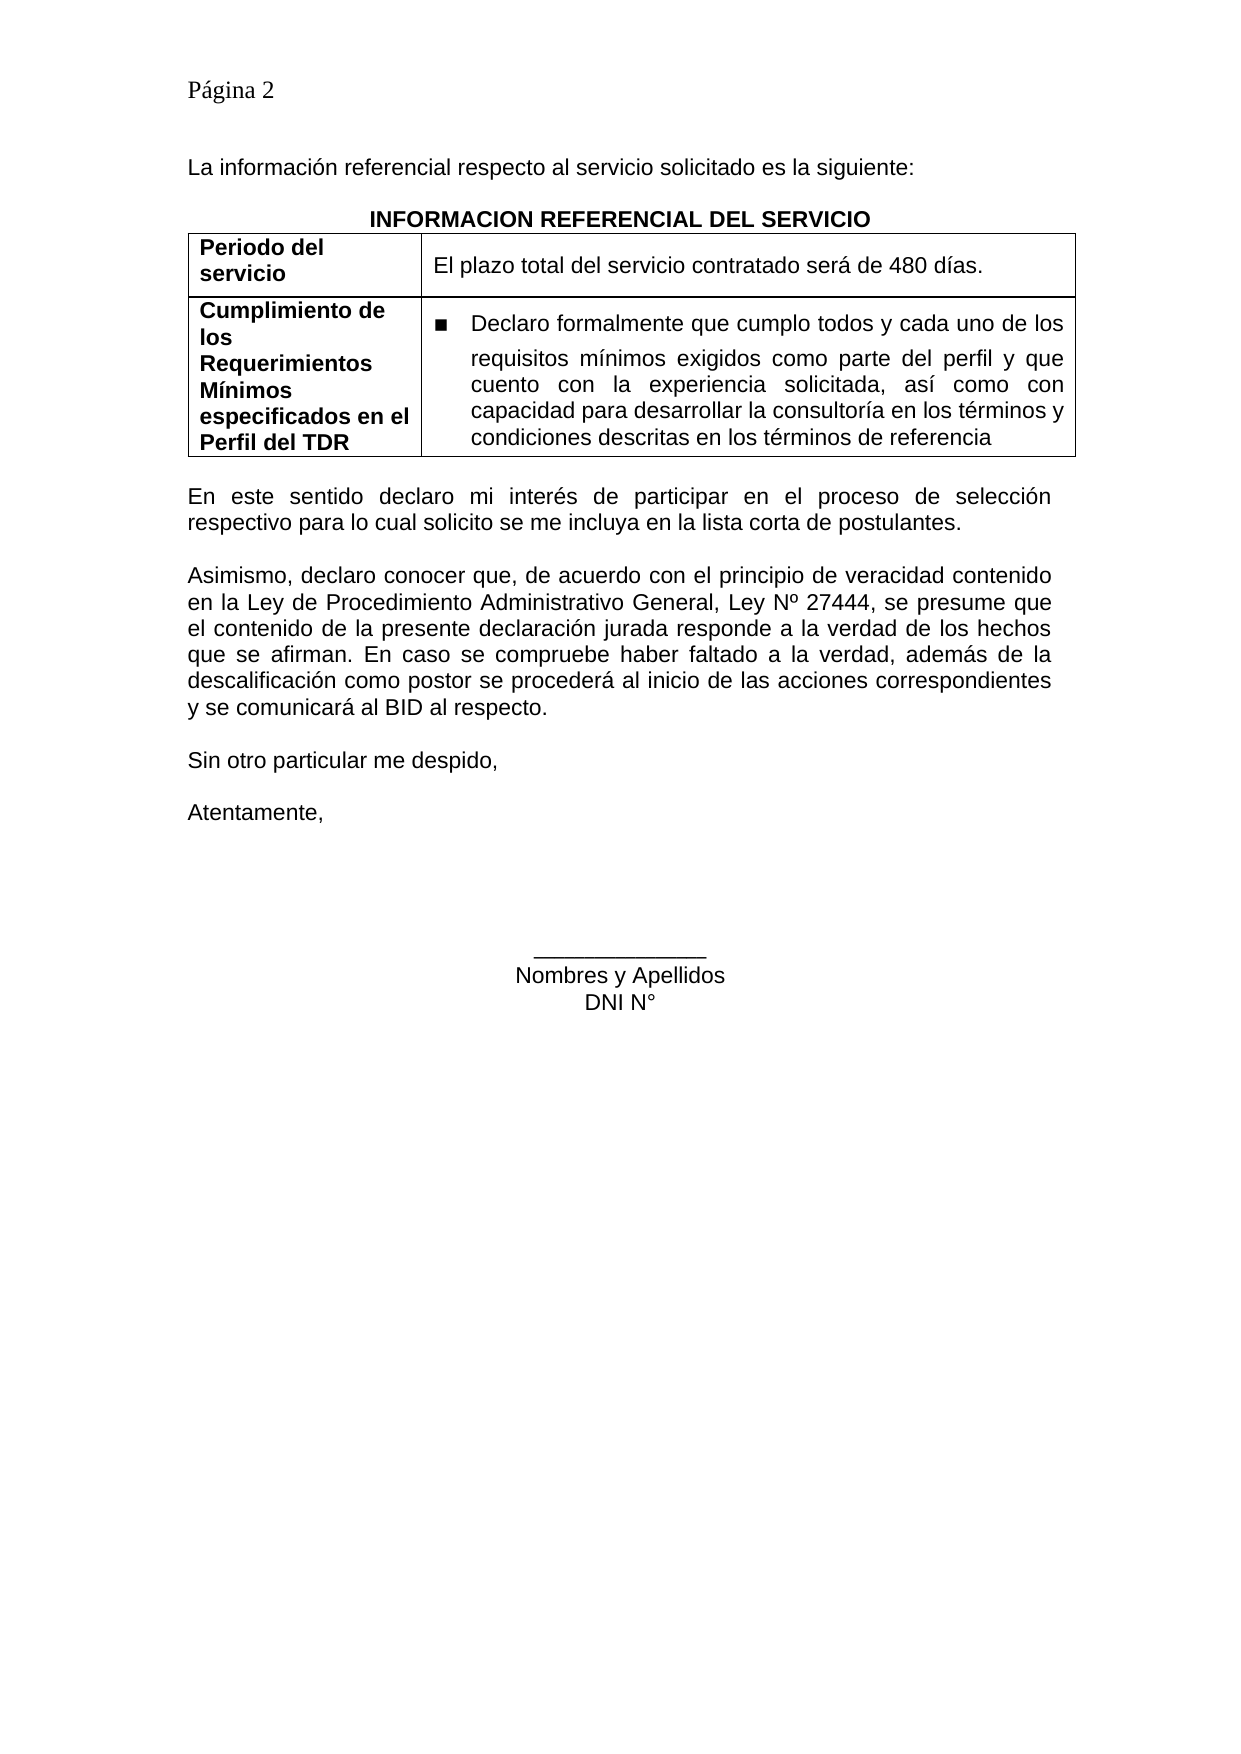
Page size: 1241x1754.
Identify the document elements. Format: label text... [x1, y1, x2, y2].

text La información referencial respecto al servicio solicitado es la siguiente: [187, 154, 1053, 180]
text _________________ [187, 931, 1053, 962]
text Atentamente, [187, 799, 1053, 826]
text INFORMACION REFERENCIAL DEL SERVICIO [187, 206, 1053, 233]
text Asimismo, declaro conocer que, de acuerdo con el principio de veracidad contenido en la Ley de Procedimiento Administrativo General, Ley Nº 27444, se presume que el contenido de la presente declaración jurada responde a la verdad de los hechos que se afirman. En caso se compruebe haber faltado a la verdad, además de la descalificación como postor se procederá al inicio de las acciones correspondientes y se comunicará al BID al respecto. [187, 562, 1053, 720]
text DNI N° [187, 989, 1053, 1015]
table_cell Declaro formalmente que cumplo todos y cada uno de los requisitos mínimos exigidos como parte del perfil y que cuento con la experiencia solicitada, así como con capacidad para desarrollar la consultoría en los términos y condiciones descritas en los términos de referencia [422, 298, 1075, 456]
text Sin otro particular me despido, [187, 747, 1053, 773]
table_header Periodo del servicio [189, 234, 421, 296]
table_cell Cumplimiento de los Requerimientos Mínimos especificados en el Perfil del TDR [189, 298, 421, 456]
table_header El plazo total del servicio contratado será de 480 días. [422, 234, 1075, 296]
text Nombres y Apellidos [187, 962, 1053, 989]
text En este sentido declaro mi interés de participar en el proceso de selección respectivo para lo cual solicito se me incluya en la lista corta de postulantes. [187, 483, 1053, 536]
